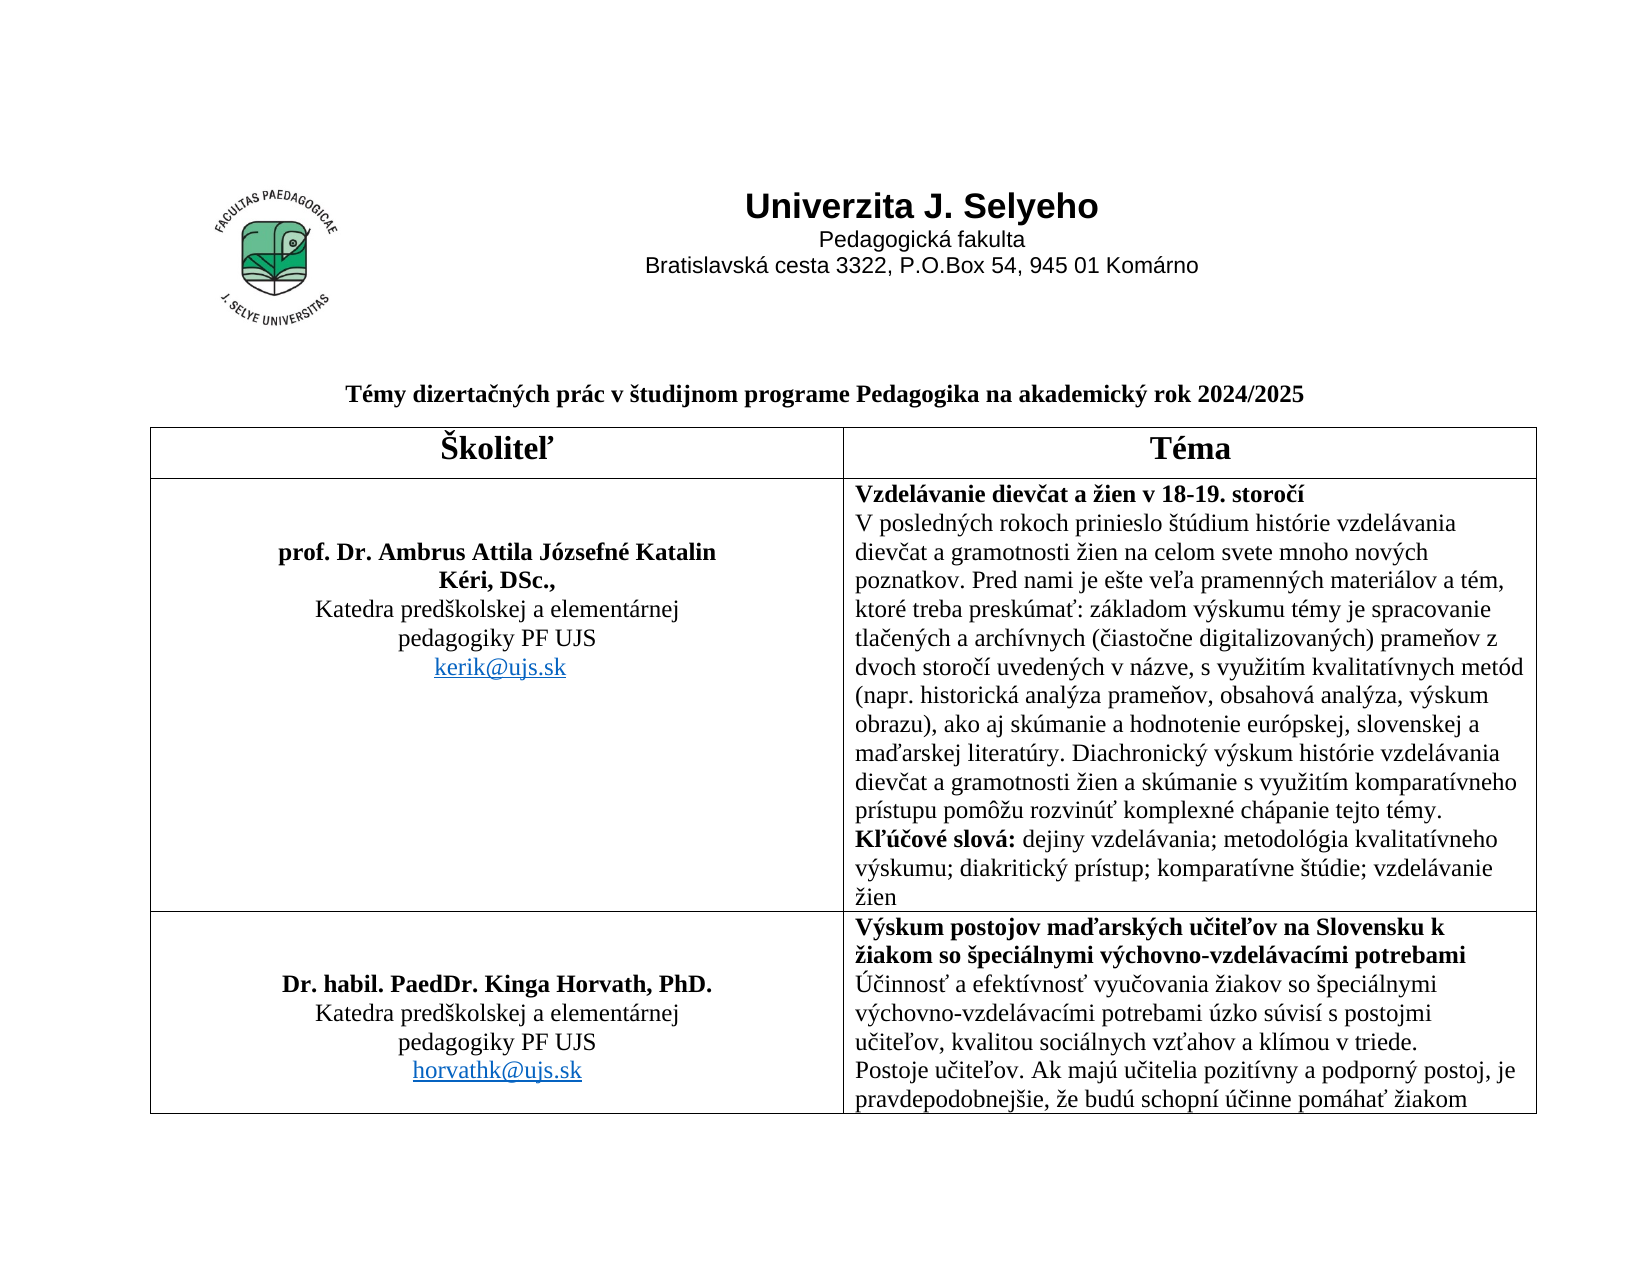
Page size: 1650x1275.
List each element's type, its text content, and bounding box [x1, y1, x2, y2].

picture [209, 185, 344, 333]
text Témy dizertačných prác v študijnom programe Pedagogika na akademický rok 2024/2025 [150, 379, 1500, 408]
table_header Univerzita J. Selyeho Pedagogická fakulta Bratislavská cesta 3322, P.O.Box 54, 945 01 Komárno [403, 150, 1500, 332]
table_header [150, 150, 403, 332]
table_header Téma [844, 428, 1536, 478]
table_cell prof. Dr. Ambrus Attila Józsefné Katalin Kéri, DSc., Katedra predškolskej a elementárnej pedagogiky PF UJS kerik@ujs.sk [151, 479, 843, 911]
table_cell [151, 912, 843, 1113]
table_cell Vzdelávanie dievčat a žien v 18-19. storočí V posledných rokoch prinieslo štúdium histórie vzdelávania dievčat a gramotnosti žien na celom svete mnoho nových poznatkov. Pred nami je ešte veľa pramenných materiálov a tém, ktoré treba preskúmať: základom výskumu témy je spracovanie tlačených a archívnych (čiastočne digitalizovaných) prameňov z dvoch storočí uvedených v názve, s využitím kvalitatívnych metód (napr. historická analýza prameňov, obsahová analýza, výskum obrazu), ako aj skúmanie a hodnotenie európskej, slovenskej a maďarskej literatúry. Diachronický výskum histórie vzdelávania dievčat a gramotnosti žien a skúmanie s využitím komparatívneho prístupu pomôžu rozvinúť komplexné chápanie tejto témy. Kľúčové slová: dejiny vzdelávania; metodológia kvalitatívneho výskumu; diakritický prístup; komparatívne štúdie; vzdelávanie žien [844, 479, 1536, 911]
table_header Školiteľ [151, 428, 843, 478]
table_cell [844, 912, 1536, 1113]
